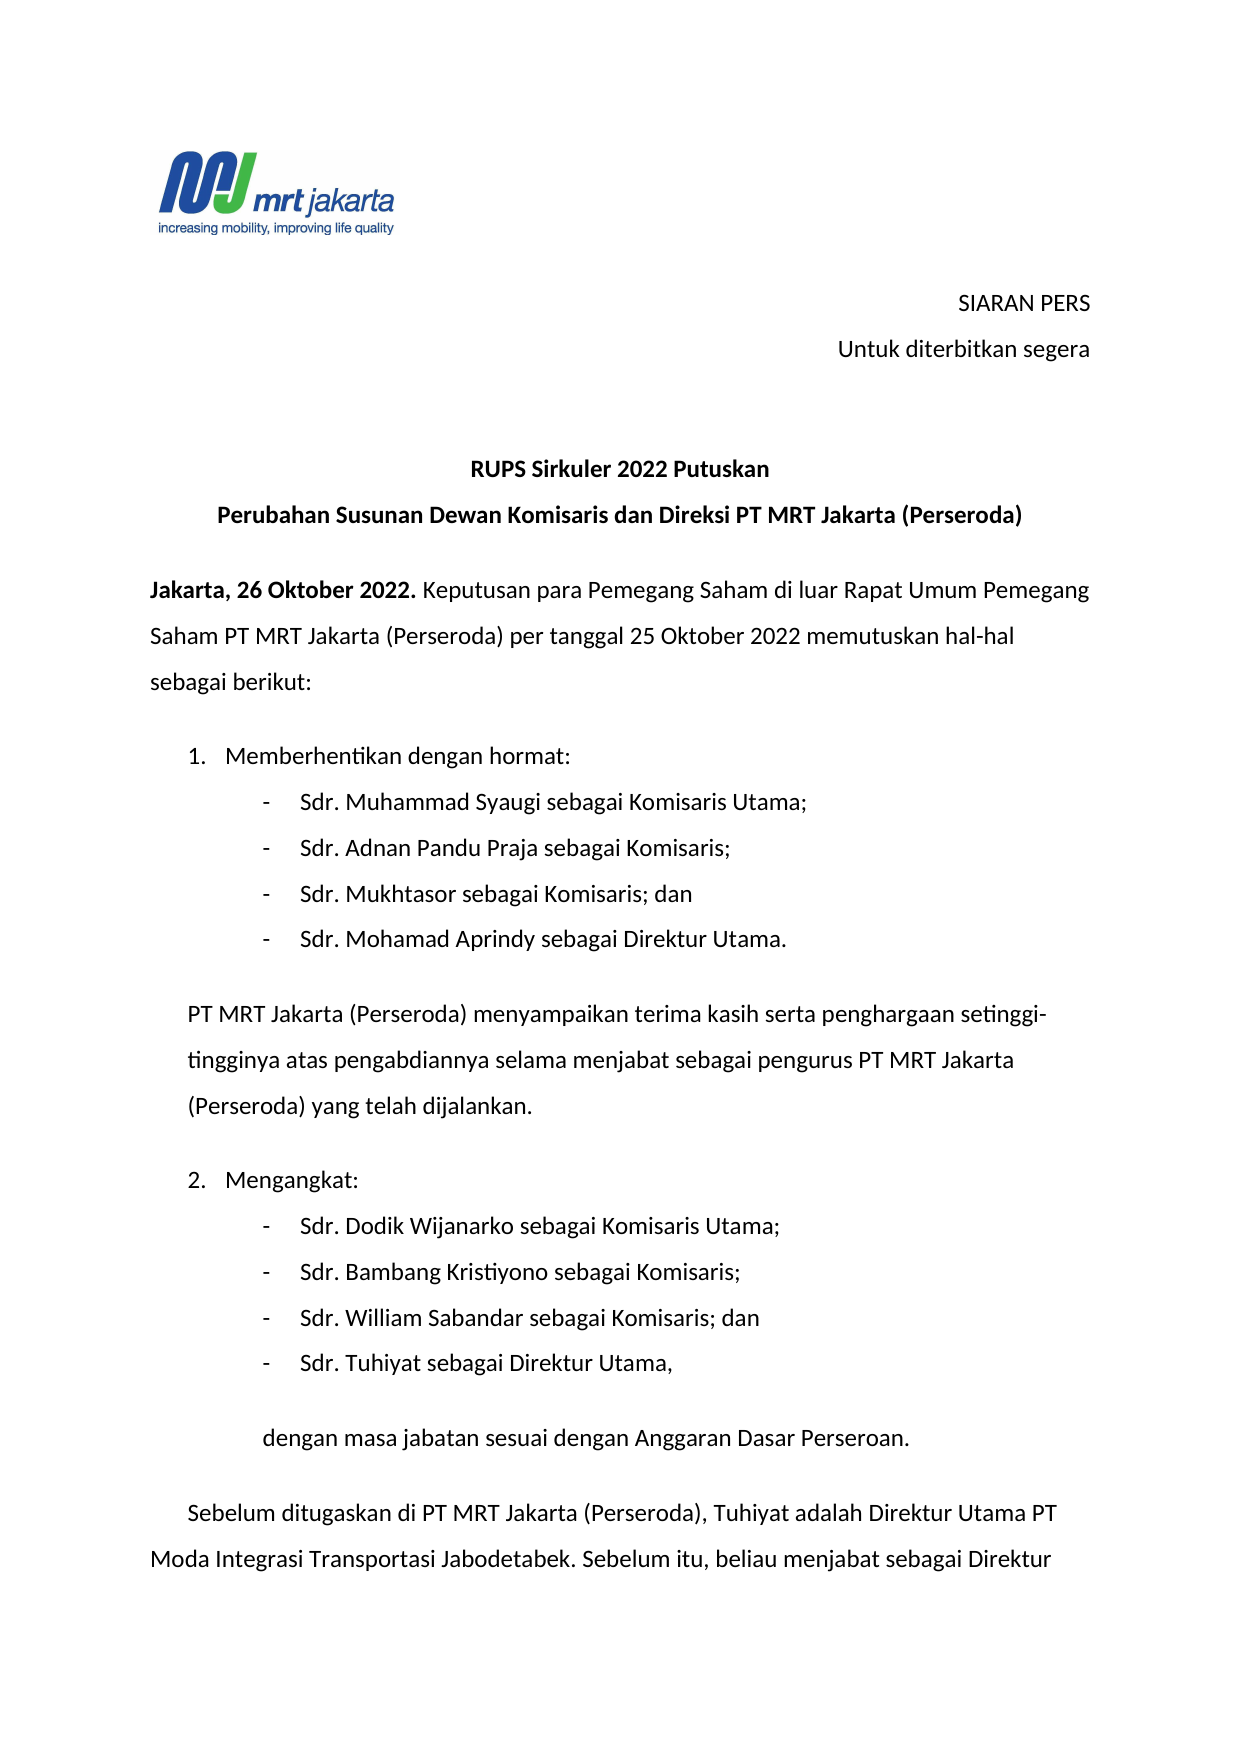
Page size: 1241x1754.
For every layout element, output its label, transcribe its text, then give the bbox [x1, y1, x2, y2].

picture [150, 150, 400, 235]
list Sdr. Tuhiyat sebagai Direktur Utama, [262, 1348, 1090, 1378]
list Sdr. Mohamad Aprindy sebagai Direktur Utama. [262, 923, 1090, 954]
list Mengangkat: [187, 1165, 1090, 1195]
list Sdr. Bambang Kristiyono sebagai Komisaris; [262, 1256, 1090, 1287]
list Sdr. Mukhtasor sebagai Komisaris; dan [262, 878, 1090, 908]
list Sdr. Adnan Pandu Praja sebagai Komisaris; [262, 832, 1090, 862]
list Sdr. Dodik Wijanarko sebagai Komisaris Utama; [262, 1210, 1090, 1241]
text RUPS Sirkuler 2022 Putuskan Perubahan Susunan Dewan Komisaris dan Direksi PT MRT Jakarta (Perseroda) [150, 453, 1090, 530]
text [150, 1497, 1090, 1574]
list Sdr. Muhammad Syaugi sebagai Komisaris Utama; [262, 786, 1090, 817]
text Jakarta, 26 Oktober 2022. Keputusan para Pemegang Saham di luar Rapat Umum Pemegang Saham PT MRT Jakarta (Perseroda) per tanggal 25 Oktober 2022 memutuskan hal-hal sebagai berikut: [150, 574, 1090, 696]
text SIARAN PERS [150, 287, 1090, 318]
list Sdr. William Sabandar sebagai Komisaris; dan [262, 1302, 1090, 1332]
text PT MRT Jakarta (Perseroda) menyampaikan terima kasih serta penghargaan setinggi-tingginya atas pengabdiannya selama menjabat sebagai pengurus PT MRT Jakarta (Perseroda) yang telah dijalankan. [187, 998, 1090, 1120]
text Untuk diterbitkan segera [150, 333, 1090, 363]
text dengan masa jabatan sesuai dengan Anggaran Dasar Perseroan. [262, 1422, 1090, 1453]
list Memberhentikan dengan hormat: [187, 741, 1090, 771]
